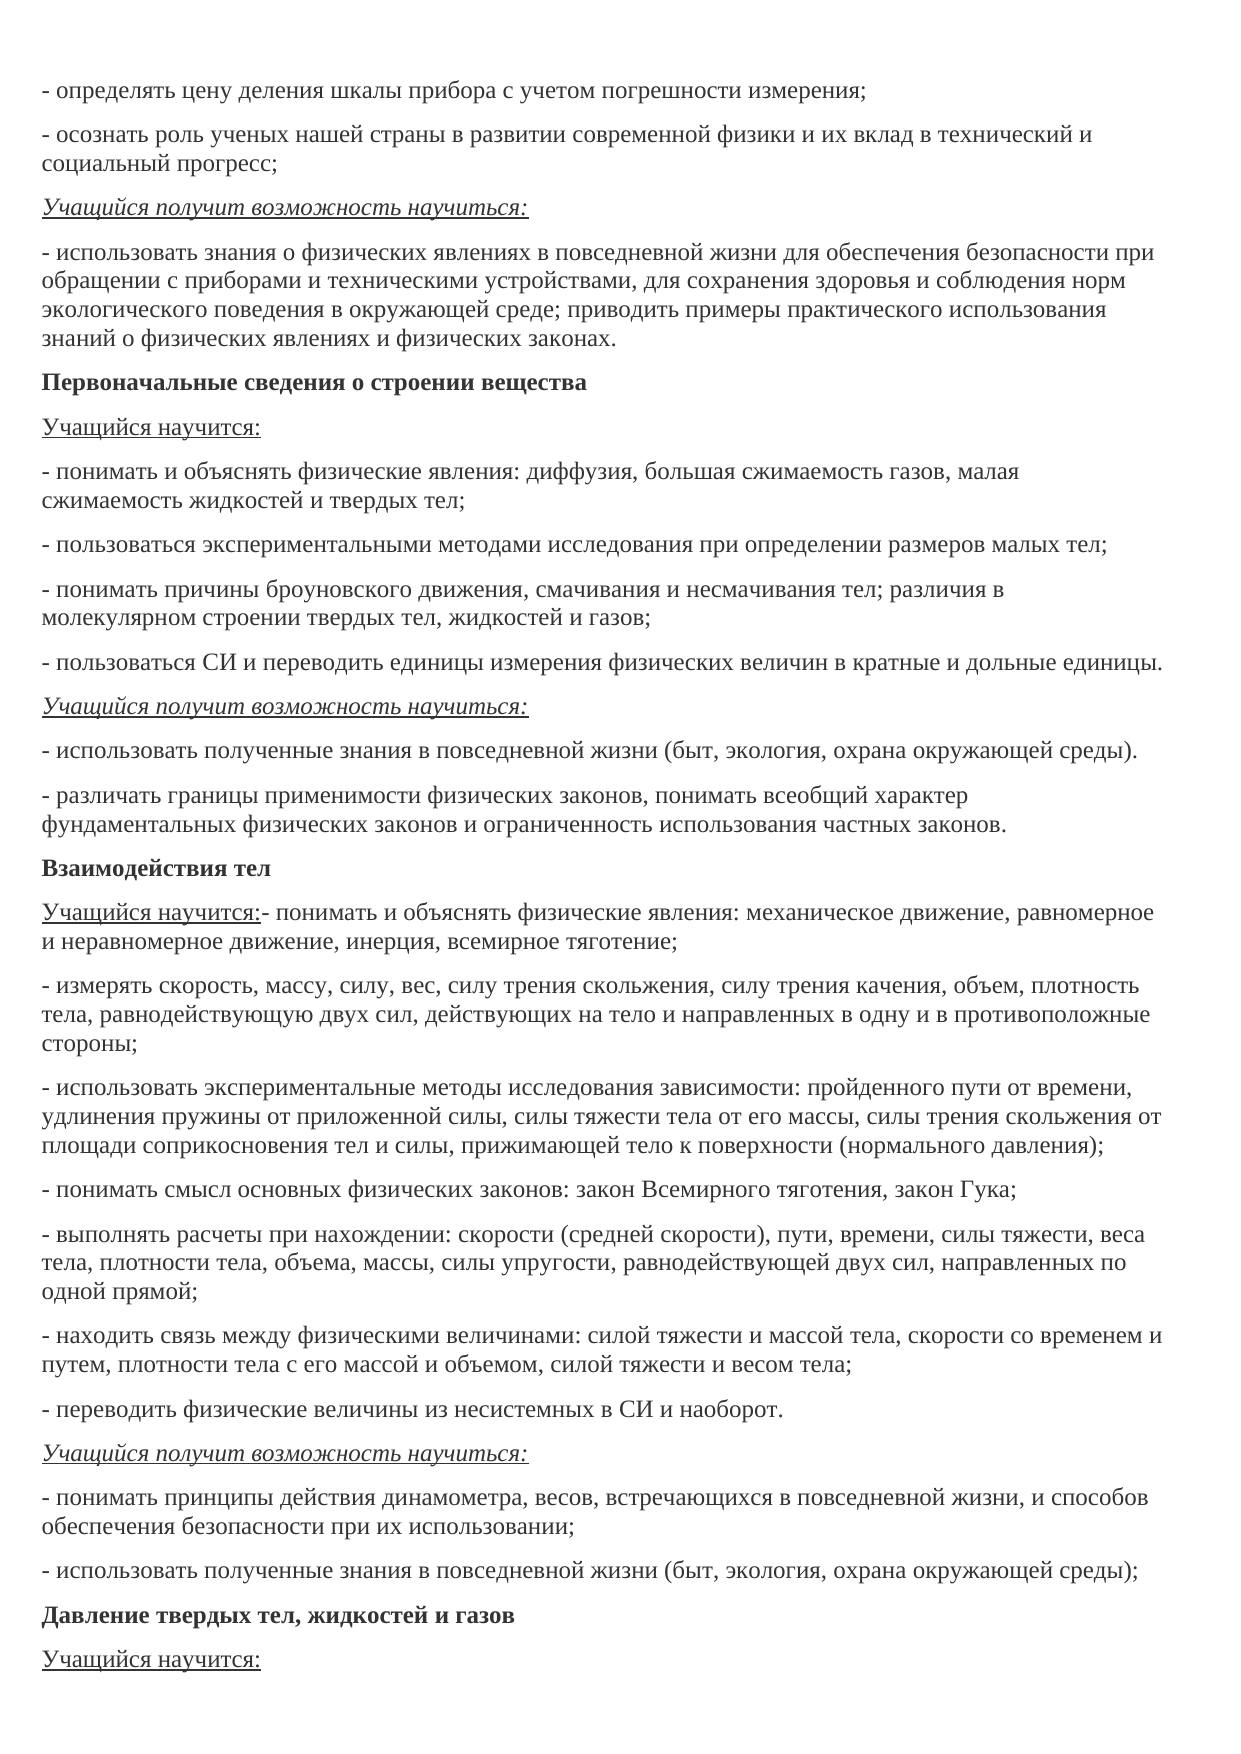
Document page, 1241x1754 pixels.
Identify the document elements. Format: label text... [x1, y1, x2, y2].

text - понимать смысл основных физических законов: закон Всемирного тяготения, закон Гука; [41, 1174, 1165, 1203]
text Первоначальные сведения о строении вещества [41, 367, 1165, 396]
text - различать границы применимости физических законов, понимать всеобщий характер фундаментальных физических законов и ограниченность использования частных законов. [41, 780, 1165, 837]
text - понимать и объяснять физические явления: диффузия, большая сжимаемость газов, малая сжимаемость жидкостей и твердых тел; [41, 456, 1165, 514]
text - понимать принципы действия динамометра, весов, встречающихся в повседневной жизни, и способов обеспечения безопасности при их использовании; [41, 1482, 1165, 1540]
text - понимать причины броуновского движения, смачивания и несмачивания тел; различия в молекулярном строении твердых тел, жидкостей и газов; [41, 574, 1165, 631]
text Учащийся получит возможность научиться: [41, 192, 1165, 221]
text Учащийся научится:- понимать и объяснять физические явления: механическое движение, равномерное и неравномерное движение, инерция, всемирное тяготение; [41, 897, 1165, 955]
text Учащийся получит возможность научиться: [41, 1438, 1165, 1467]
text - использовать полученные знания в повседневной жизни (быт, экология, охрана окружающей среды); [41, 1556, 1165, 1584]
text Учащийся получит возможность научиться: [41, 691, 1165, 720]
text - осознать роль ученых нашей страны в развитии современной физики и их вклад в технический и социальный прогресс; [41, 119, 1165, 177]
text Давление твердых тел, жидкостей и газов [41, 1600, 1165, 1629]
text - выполнять расчеты при нахождении: скорости (средней скорости), пути, времени, силы тяжести, веса тела, плотности тела, объема, массы, силы упругости, равнодействующей двух сил, направленных по одной прямой; [41, 1219, 1165, 1305]
text Взаимодействия тел [41, 853, 1165, 882]
text Учащийся научится: [41, 1644, 1165, 1673]
text - пользоваться СИ и переводить единицы измерения физических величин в кратные и дольные единицы. [41, 647, 1165, 676]
text - пользоваться экспериментальными методами исследования при определении размеров малых тел; [41, 529, 1165, 558]
text - переводить физические величины из несистемных в СИ и наоборот. [41, 1394, 1165, 1422]
text Учащийся научится: [41, 412, 1165, 441]
text - измерять скорость, массу, силу, вес, силу трения скольжения, силу трения качения, объем, плотность тела, равнодействующую двух сил, действующих на тело и направленных в одну и в противоположные стороны; [41, 971, 1165, 1057]
text - определять цену деления шкалы прибора с учетом погрешности измерения; [41, 75, 1165, 104]
text - использовать знания о физических явлениях в повседневной жизни для обеспечения безопасности при обращении с приборами и техническими устройствами, для сохранения здоровья и соблюдения норм экологического поведения в окружающей среде; приводить примеры практического использования знаний о физических явлениях и физических законах. [41, 237, 1165, 352]
text - находить связь между физическими величинами: силой тяжести и массой тела, скорости со временем и путем, плотности тела с его массой и объемом, силой тяжести и весом тела; [41, 1321, 1165, 1378]
text - использовать полученные знания в повседневной жизни (быт, экология, охрана окружающей среды). [41, 736, 1165, 764]
text - использовать экспериментальные методы исследования зависимости: пройденного пути от времени, удлинения пружины от приложенной силы, силы тяжести тела от его массы, силы трения скольжения от площади соприкосновения тел и силы, прижимающей тело к поверхности (нормального давления); [41, 1072, 1165, 1159]
